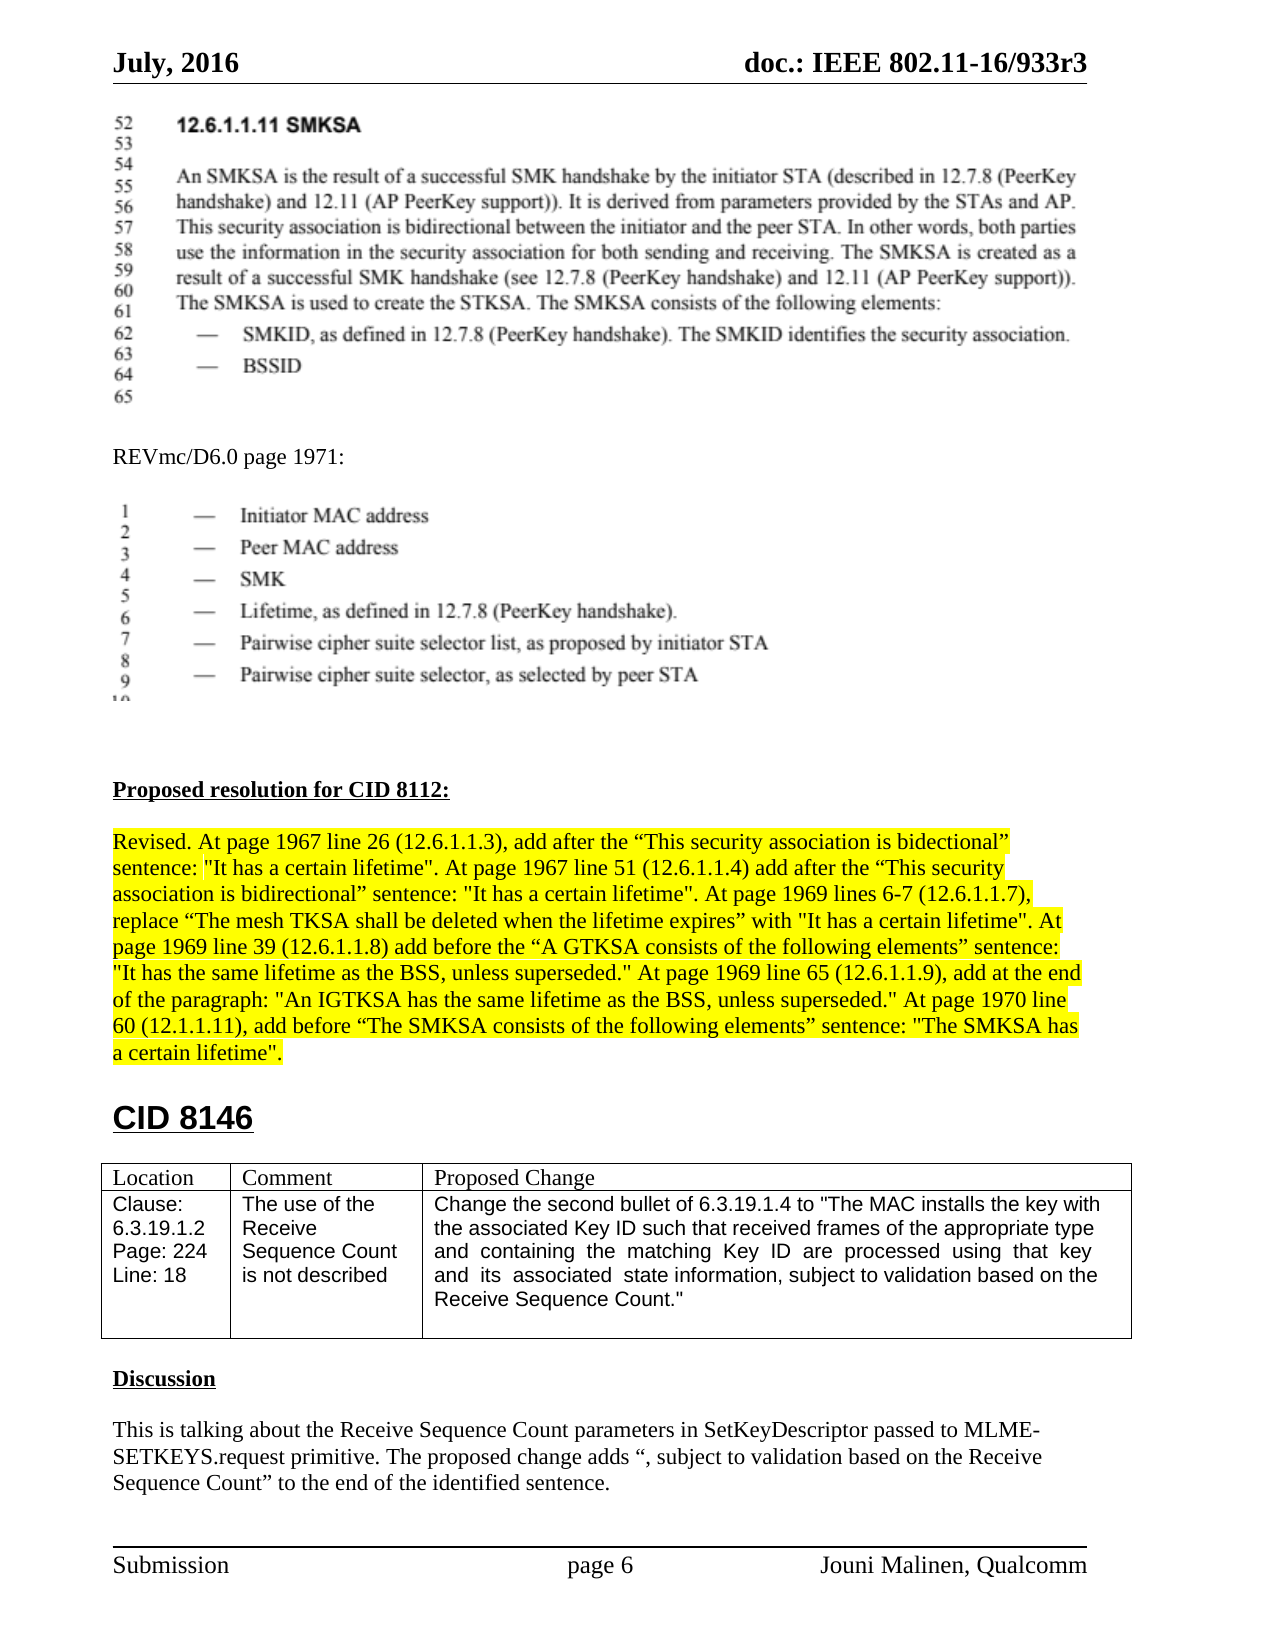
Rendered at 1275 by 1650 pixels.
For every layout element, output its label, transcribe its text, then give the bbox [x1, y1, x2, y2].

table_header Comment [231, 1164, 422, 1190]
text Revised. At page 1967 line 26 (12.6.1.1.3), add after the “This security association is bidectional” sentence: "It has a certain lifetime". At page 1967 line 51 (12.6.1.1.4) add after the “This security association is bidirectional” sentence: "It has a certain lifetime". At page 1969 lines 6-7 (12.6.1.1.7), replace “The mesh TKSA shall be deleted when the lifetime expires” with "It has a certain lifetime". At page 1969 line 39 (12.6.1.1.8) add before the “A GTKSA consists of the following elements” sentence: "It has the same lifetime as the BSS, unless superseded." At page 1969 line 65 (12.6.1.1.9), add at the end of the paragraph: "An IGTKSA has the same lifetime as the BSS, unless superseded." At page 1970 line 60 (12.1.1.11), add before “The SMKSA consists of the following elements” sentence: "The SMKSA has a certain lifetime". [112, 828, 1087, 1065]
table_cell The use of the Receive Sequence Count is not described [231, 1191, 422, 1338]
text Discussion [112, 1365, 1087, 1391]
subtitle CID 8146 [112, 1098, 1087, 1137]
table_header Location [102, 1164, 230, 1190]
text Proposed resolution for CID 8112: [112, 776, 1087, 803]
table_header Proposed Change [423, 1164, 1131, 1190]
table_cell Clause: 6.3.19.1.2 Page: 224 Line: 18 [102, 1191, 230, 1338]
text This is talking about the Receive Sequence Count parameters in SetKeyDescriptor passed to MLME-SETKEYS.request primitive. The proposed change adds “, subject to validation based on the Receive Sequence Count” to the end of the identified sentence. [112, 1416, 1087, 1495]
text REVmc/D6.0 page 1971: [112, 443, 1087, 469]
table_cell Change the second bullet of 6.3.19.1.4 to "The MAC installs the key with the associated Key ID such that received frames of the appropriate type and containing the matching Key ID are processed using that key and its associated state information, subject to validation based on the Receive Sequence Count." [423, 1191, 1131, 1338]
